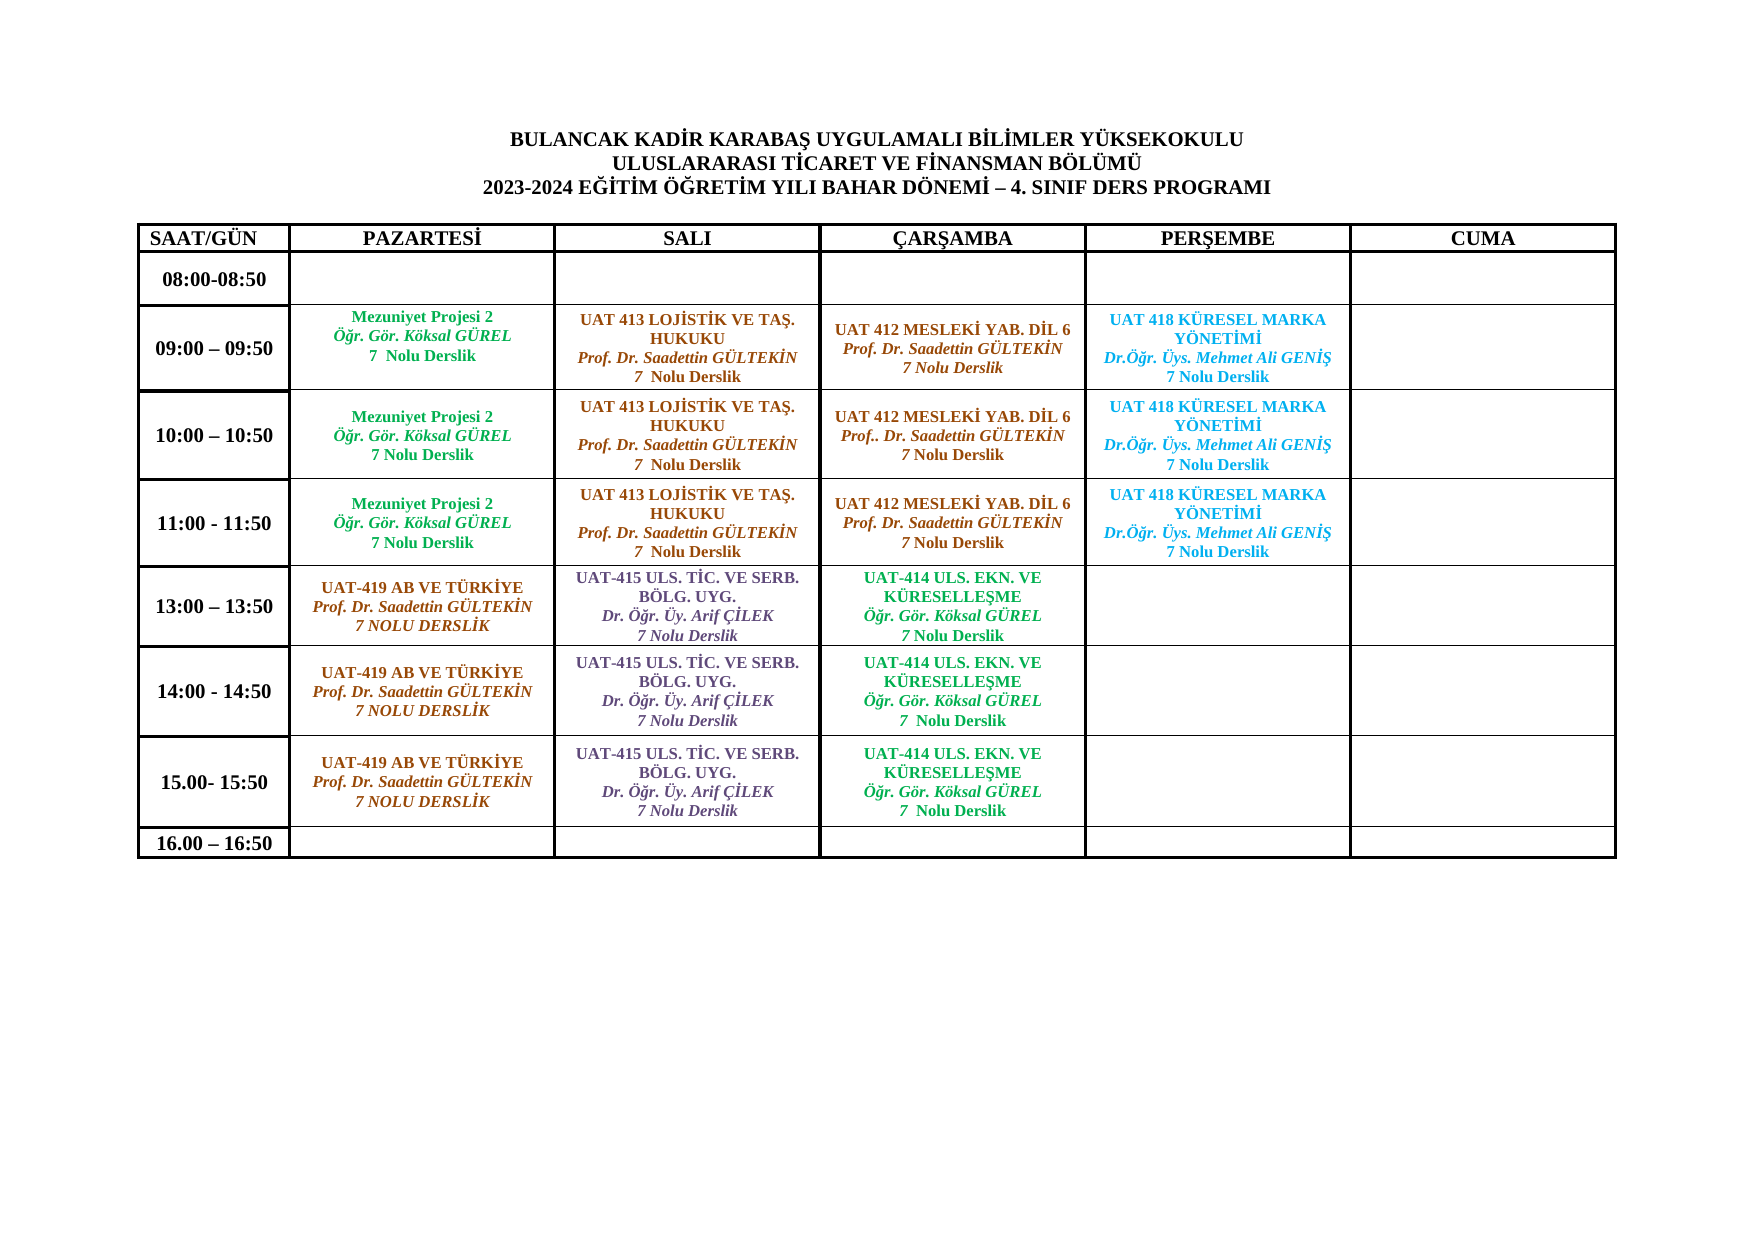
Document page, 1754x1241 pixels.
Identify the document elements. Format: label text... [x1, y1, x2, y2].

table_cell UAT 418 KÜRESEL MARKA YÖNETİMİ Dr.Öğr. Üys. Mehmet Ali GENİŞ 7 Nolu Derslik [1087, 479, 1349, 565]
table_cell 14:00 - 14:50 [140, 648, 288, 735]
table_cell [1087, 646, 1349, 735]
table_cell UAT 413 LOJİSTİK VE TAŞ. HUKUKU Prof. Dr. Saadettin GÜLTEKİN 7 Nolu Derslik [556, 479, 818, 565]
text ULUSLARARASI TİCARET VE FİNANSMAN BÖLÜMÜ [148, 151, 1606, 174]
table_cell UAT-419 AB VE TÜRKİYE Prof. Dr. Saadettin GÜLTEKİN 7 NOLU DERSLİK [291, 736, 553, 826]
table_cell UAT-419 AB VE TÜRKİYE Prof. Dr. Saadettin GÜLTEKİN 7 NOLU DERSLİK [291, 646, 553, 735]
table_cell [1352, 827, 1614, 856]
table_cell [822, 253, 1084, 304]
table_cell UAT 413 LOJİSTİK VE TAŞ. HUKUKU Prof. Dr. Saadettin GÜLTEKİN 7 Nolu Derslik [556, 390, 818, 478]
table_cell 09:00 – 09:50 [140, 307, 288, 389]
table_cell Mezuniyet Projesi 2 Öğr. Gör. Köksal GÜREL 7 Nolu Derslik [291, 390, 553, 478]
table_cell [1087, 827, 1349, 856]
table_cell UAT 418 KÜRESEL MARKA YÖNETİMİ Dr.Öğr. Üys. Mehmet Ali GENİŞ 7 Nolu Derslik [1087, 305, 1349, 389]
table_cell 10:00 – 10:50 [140, 393, 288, 478]
table_cell [556, 253, 818, 304]
table_cell UAT-414 ULS. EKN. VE KÜRESELLEŞME Öğr. Gör. Köksal GÜREL 7 Nolu Derslik [822, 736, 1084, 826]
table_cell 11:00 - 11:50 [140, 481, 288, 565]
table_cell UAT-414 ULS. EKN. VE KÜRESELLEŞME Öğr. Gör. Köksal GÜREL 7 Nolu Derslik [822, 566, 1084, 644]
table_cell UAT 412 MESLEKİ YAB. DİL 6 Prof.. Dr. Saadettin GÜLTEKİN 7 Nolu Derslik [822, 390, 1084, 478]
table_cell [1352, 736, 1614, 826]
table_cell 15.00- 15:50 [140, 738, 288, 826]
table_cell UAT 418 KÜRESEL MARKA YÖNETİMİ Dr.Öğr. Üys. Mehmet Ali GENİŞ 7 Nolu Derslik [1087, 390, 1349, 478]
table_cell Mezuniyet Projesi 2 Öğr. Gör. Köksal GÜREL 7 Nolu Derslik [291, 305, 553, 389]
table_cell [1352, 566, 1614, 644]
table_cell 16.00 – 16:50 [140, 829, 288, 856]
table_cell [1087, 736, 1349, 826]
table_cell 13:00 – 13:50 [140, 568, 288, 644]
table_cell [1352, 479, 1614, 565]
table_cell Mezuniyet Projesi 2 Öğr. Gör. Köksal GÜREL 7 Nolu Derslik [291, 479, 553, 565]
table_cell UAT-419 AB VE TÜRKİYE Prof. Dr. Saadettin GÜLTEKİN 7 NOLU DERSLİK [291, 566, 553, 644]
table_cell UAT-415 ULS. TİC. VE SERB. BÖLG. UYG. Dr. Öğr. Üy. Arif ÇİLEK 7 Nolu Derslik [556, 736, 818, 826]
table_cell UAT-414 ULS. EKN. VE KÜRESELLEŞME Öğr. Gör. Köksal GÜREL 7 Nolu Derslik [822, 646, 1084, 735]
table_cell UAT 413 LOJİSTİK VE TAŞ. HUKUKU Prof. Dr. Saadettin GÜLTEKİN 7 Nolu Derslik [556, 305, 818, 389]
table_cell [822, 827, 1084, 856]
table_cell UAT-415 ULS. TİC. VE SERB. BÖLG. UYG. Dr. Öğr. Üy. Arif ÇİLEK 7 Nolu Derslik [556, 566, 818, 644]
table_cell [1087, 566, 1349, 644]
table_cell UAT-415 ULS. TİC. VE SERB. BÖLG. UYG. Dr. Öğr. Üy. Arif ÇİLEK 7 Nolu Derslik [556, 646, 818, 735]
table_cell UAT 412 MESLEKİ YAB. DİL 6 Prof. Dr. Saadettin GÜLTEKİN 7 Nolu Derslik [822, 305, 1084, 389]
table_cell [1352, 253, 1614, 304]
table_cell [1352, 305, 1614, 389]
table_cell [291, 827, 553, 856]
table_cell [1352, 390, 1614, 478]
table_cell UAT 412 MESLEKİ YAB. DİL 6 Prof. Dr. Saadettin GÜLTEKİN 7 Nolu Derslik [822, 479, 1084, 565]
table_cell [1352, 646, 1614, 735]
table_cell [291, 253, 553, 304]
text 2023-2024 EĞİTİM ÖĞRETİM YILI BAHAR DÖNEMİ – 4. SINIF DERS PROGRAMI [148, 174, 1606, 199]
table_cell 08:00-08:50 [140, 253, 288, 304]
table_cell [1087, 253, 1349, 304]
text BULANCAK KADİR KARABAŞ UYGULAMALI BİLİMLER YÜKSEKOKULU [148, 126, 1606, 151]
table_cell [556, 827, 818, 856]
